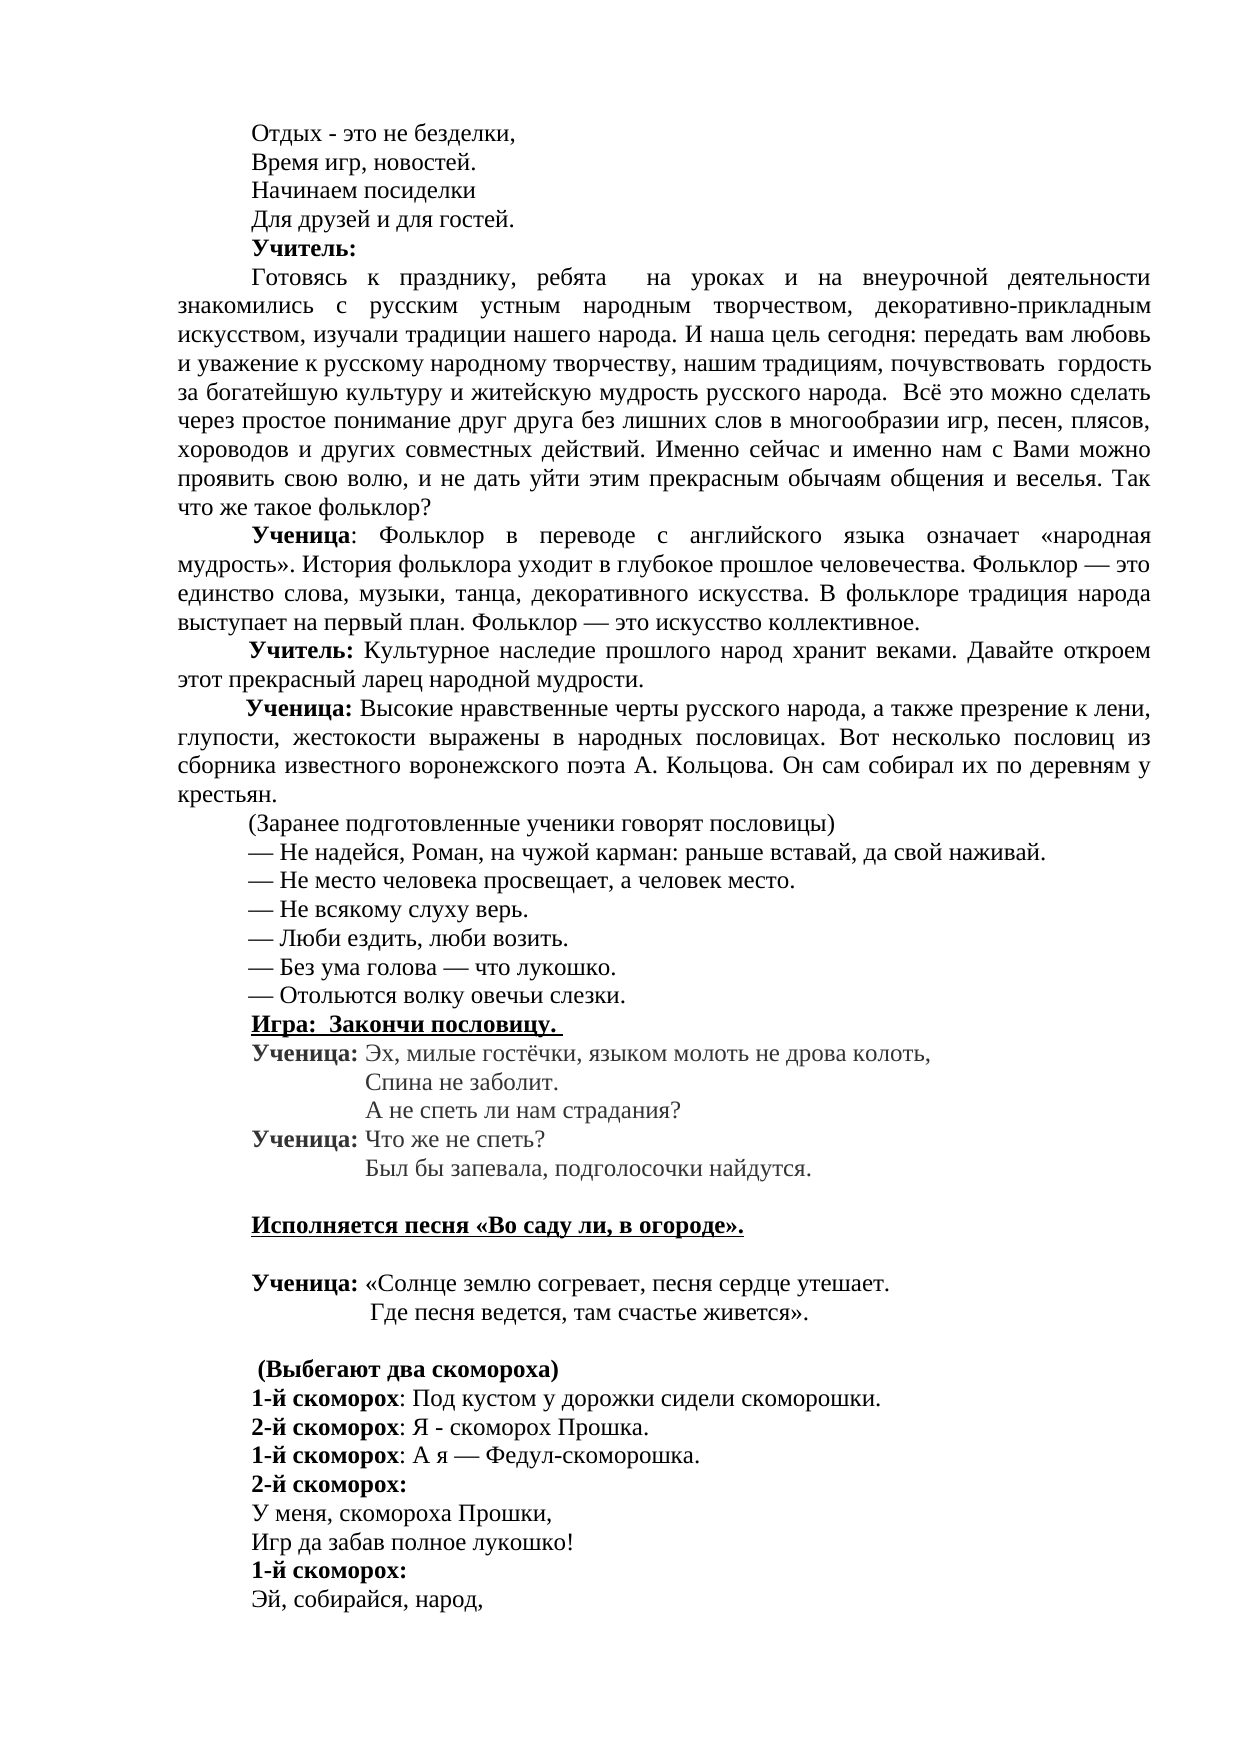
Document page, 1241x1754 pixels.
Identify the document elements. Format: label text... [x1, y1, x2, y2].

text Исполняется песня «Во саду ли, в огороде». [177, 1211, 1152, 1239]
text Для друзей и для гостей. [177, 204, 1152, 233]
text Учитель: [177, 233, 1152, 262]
text Время игр, новостей. [177, 147, 1152, 176]
text Игр да забав полное лукошко! [177, 1527, 1152, 1556]
text (Выбегают два скомороха) [177, 1354, 1152, 1383]
text Ученица: «Солнце землю согревает, песня сердце утешает. [177, 1268, 1152, 1297]
text — Не всякому слуху верь. [177, 894, 1152, 923]
text Игра: Закончи пословицу. [177, 1009, 1152, 1038]
text — Люби ездить, люби возить. [177, 923, 1152, 952]
text 1-й скоморох: А я — Федул-скоморошка. [177, 1441, 1152, 1469]
text — Не надейся, Роман, на чужой карман: раньше вставай, да свой наживай. [177, 837, 1152, 866]
text Ученица: Фольклор в переводе с английского языка означает «народная мудрость». История фольклора уходит в глубокое прошлое человечества. Фольклор — это единство слова, музыки, танца, декоративного искусства. В фольклоре традиция народа выступает на первый план. Фольклор — это искусство коллективное. [177, 521, 1152, 636]
text 1-й скоморох: [177, 1556, 1152, 1584]
text — Отольются волку овечьи слезки. [177, 981, 1152, 1009]
text 2-й скоморох: Я - скоморох Прошка. [177, 1412, 1152, 1441]
text Готовясь к празднику, ребята на уроках и на внеурочной деятельности знакомились с русским устным народным творчеством, декоративно-прикладным искусством, изучали традиции нашего народа. И наша цель сегодня: передать вам любовь и уважение к русскому народному творчеству, нашим традициям, почувствовать гордость за богатейшую культуру и житейскую мудрость русского народа. Всё это можно сделать через простое понимание друг друга без лишних слов в многообразии игр, песен, плясов, хороводов и других совместных действий. Именно сейчас и именно нам с Вами можно проявить свою волю, и не дать уйти этим прекрасным обычаям общения и веселья. Так что же такое фольклор? [177, 262, 1152, 521]
text Отдых - это не безделки, [177, 118, 1152, 147]
text 1-й скоморох: Под кустом у дорожки сидели скоморошки. [177, 1383, 1152, 1412]
text Учитель: Культурное наследие прошлого народ хранит веками. Давайте откроем этот прекрасный ларец народной мудрости. [177, 636, 1152, 693]
text Начинаем посиделки [177, 176, 1152, 204]
text Ученица: Эх, милые гостёчки, языком молоть не дрова колоть, Спина не заболит. А не спеть ли нам страдания? [177, 1038, 1152, 1124]
text Ученица: Высокие нравственные черты русского народа, а также презрение к лени, глупости, жестокости выражены в народных пословицах. Вот несколько пословиц из сборника известного воронежского поэта А. Кольцова. Он сам собирал их по деревням у крестьян. [177, 693, 1152, 808]
text Где песня ведется, там счастье живется». [177, 1297, 1152, 1326]
text Эй, собирайся, народ, [177, 1584, 1152, 1613]
text 2-й скоморох: [177, 1469, 1152, 1498]
text — Не место человека просвещает, а человек место. [177, 866, 1152, 894]
text У меня, скомороха Прошки, [177, 1498, 1152, 1527]
text Ученица: Что же не спеть? Был бы запевала, подголосочки найдутся. [177, 1124, 1152, 1182]
text (Заранее подготовленные ученики говорят пословицы) [177, 808, 1152, 837]
text — Без ума голова — что лукошко. [177, 952, 1152, 981]
